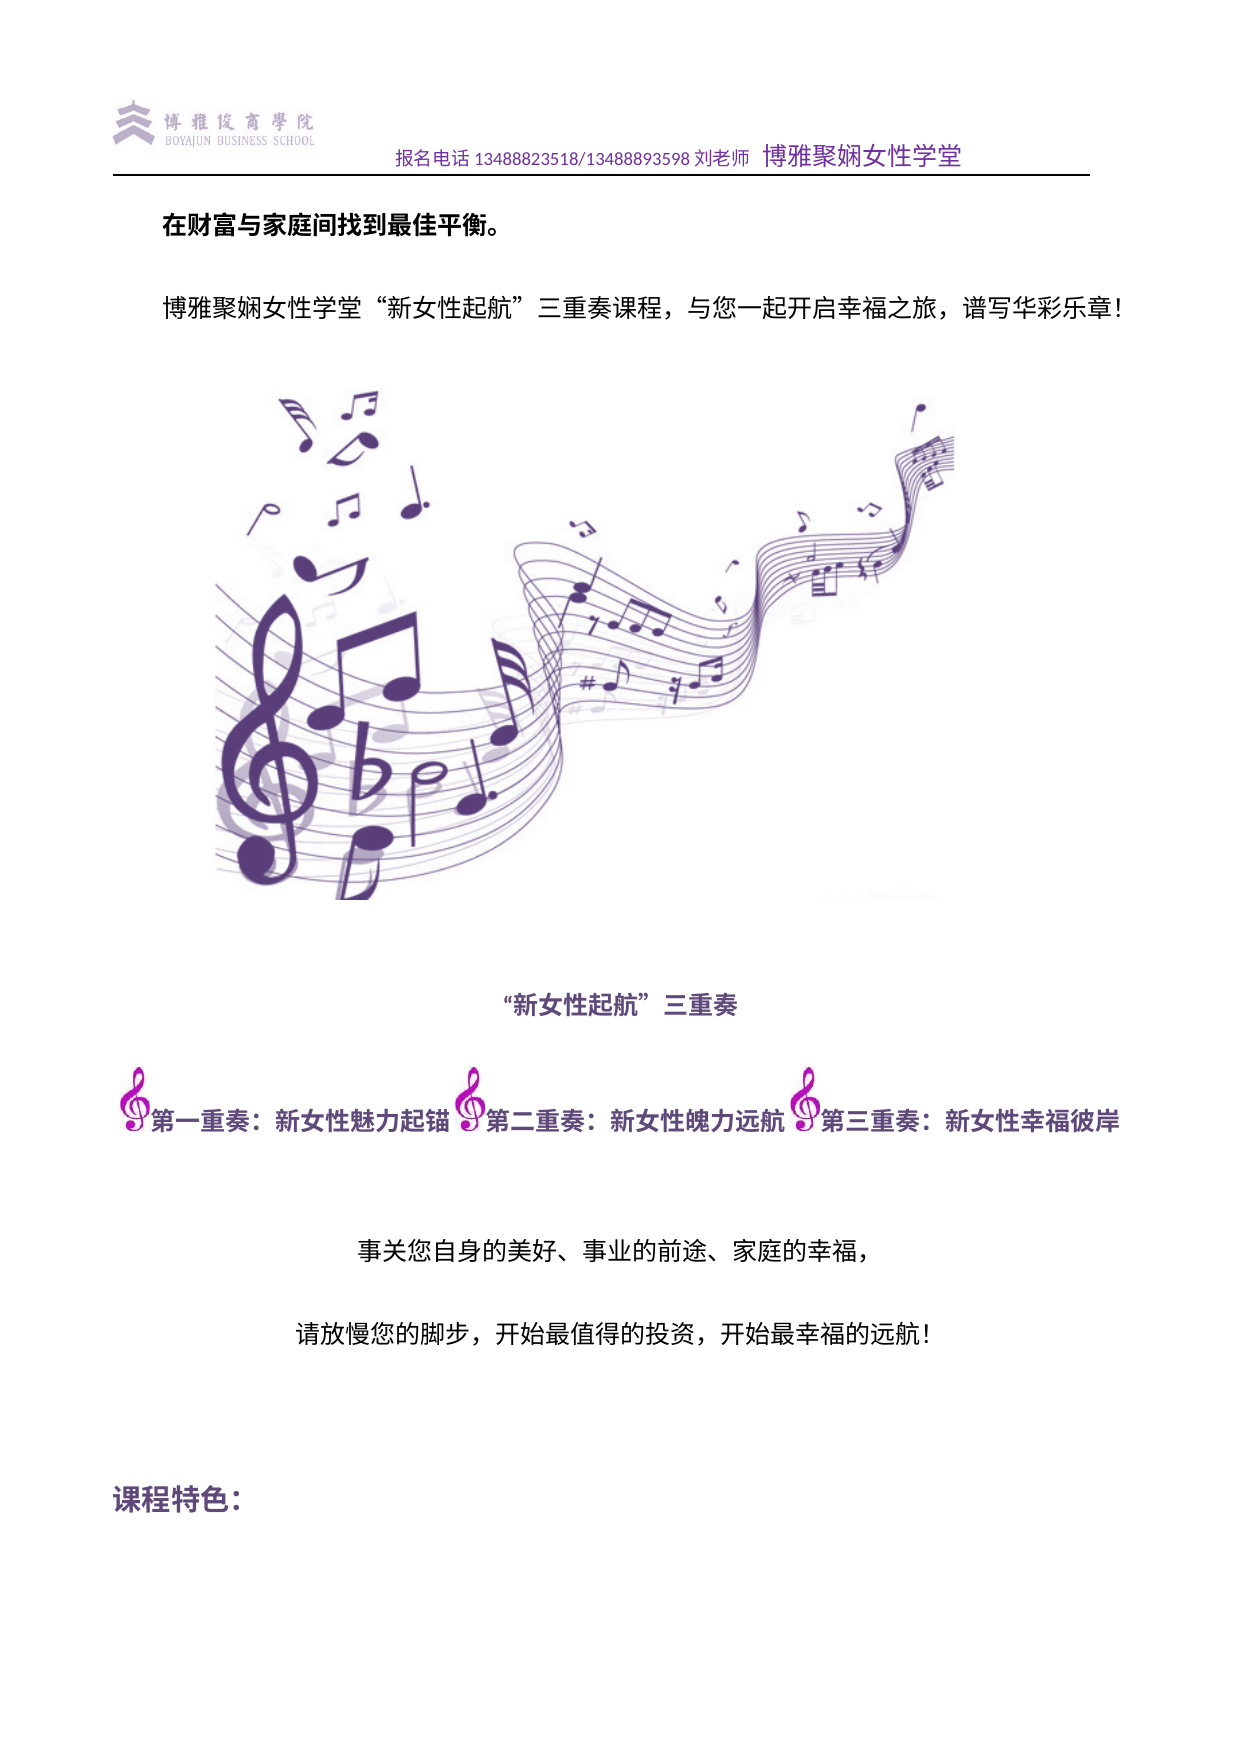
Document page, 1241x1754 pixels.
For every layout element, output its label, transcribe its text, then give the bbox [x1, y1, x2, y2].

text 第一重奏：新女性魅力起锚 第二重奏：新女性魄力远航 第三重奏：新女性幸福彼岸 [112, 1054, 1128, 1152]
text 在财富与家庭间找到最佳平衡。 [112, 191, 1128, 256]
text 博雅聚娴女性学堂“新女性起航”三重奏课程，与您一起开启幸福之旅，谱写华彩乐章！ [112, 274, 1128, 339]
text “新女性起航”三重奏 [112, 971, 1128, 1036]
text 课程特色： [112, 1466, 1128, 1531]
picture [120, 1067, 150, 1131]
picture [790, 1067, 820, 1131]
picture [455, 1067, 485, 1131]
text 请放慢您的脚步，开始最值得的投资，开始最幸福的远航！ [112, 1301, 1128, 1366]
text 事关您自身的美好、事业的前途、家庭的幸福， [112, 1217, 1128, 1282]
